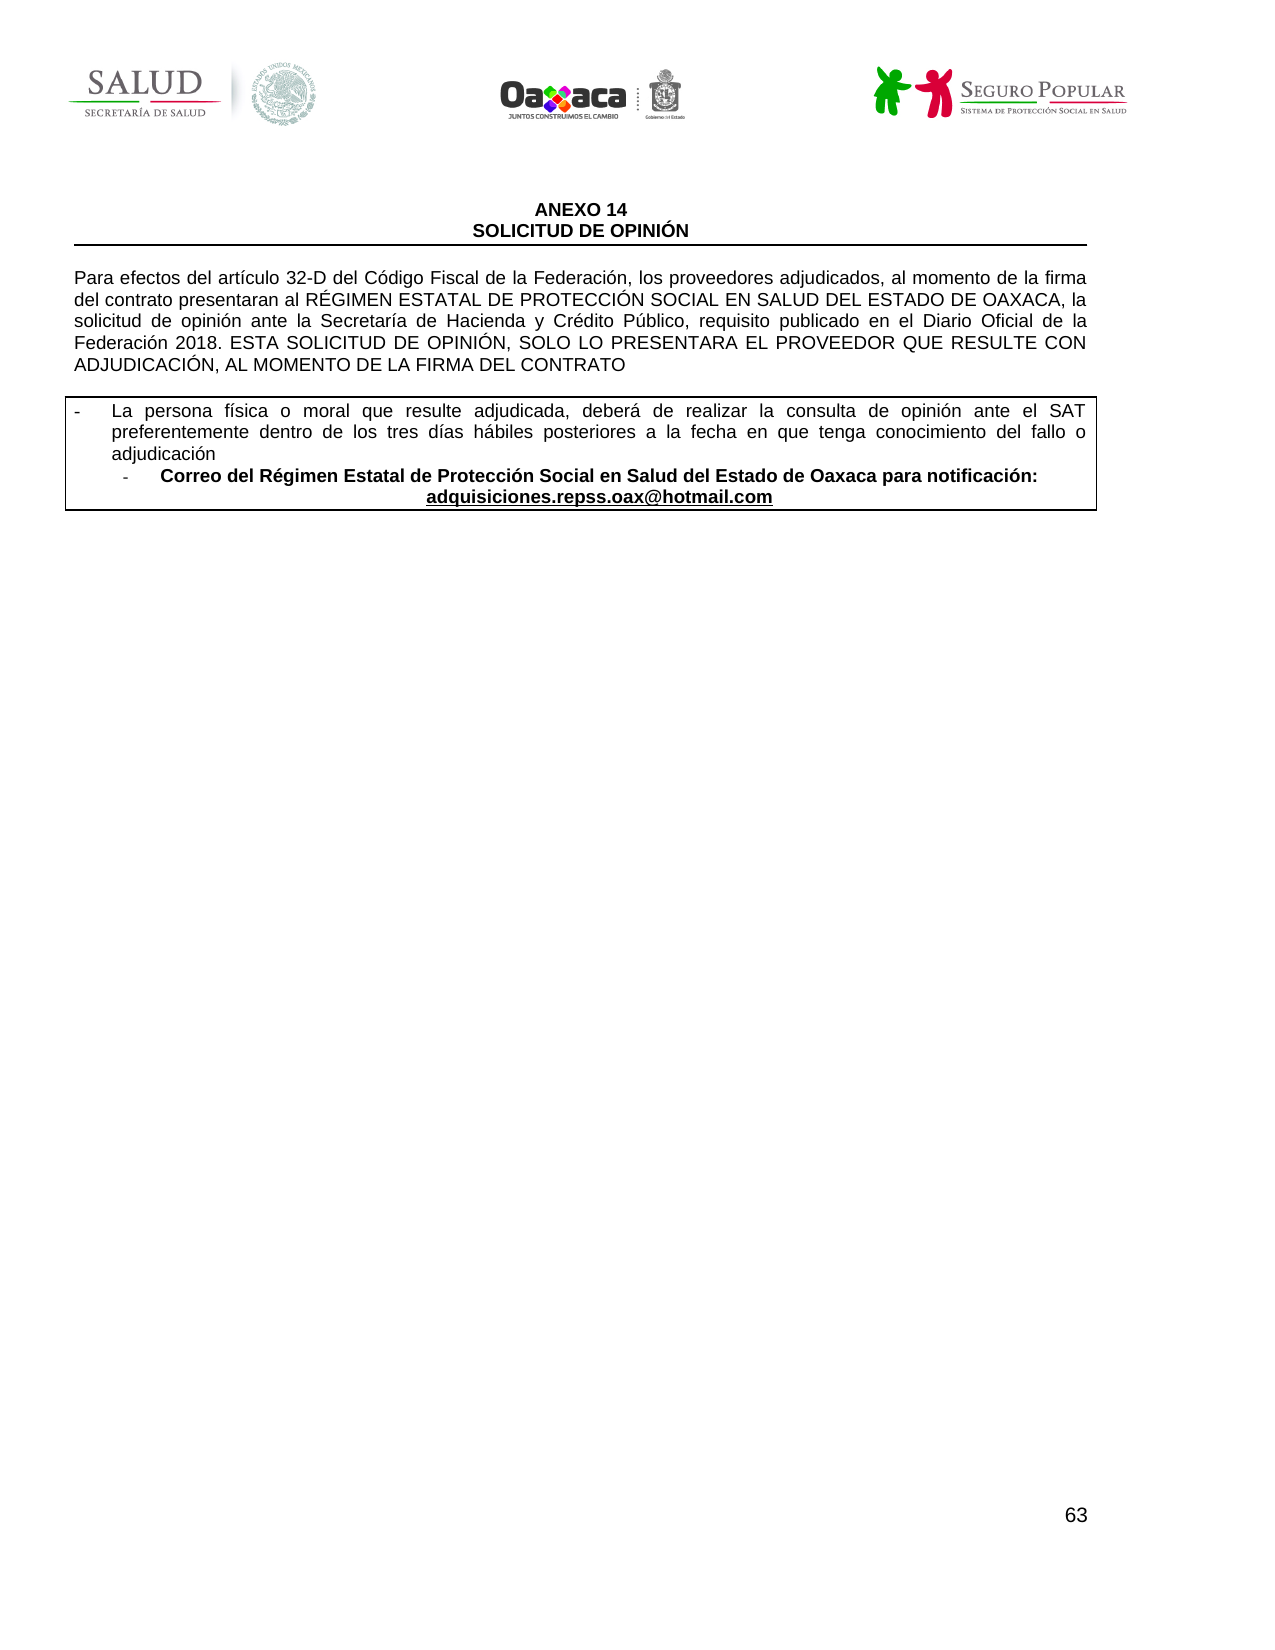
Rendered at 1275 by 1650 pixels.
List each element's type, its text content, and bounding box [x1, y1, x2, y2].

list La persona física o moral que resulte adjudicada, deberá de realizar la consulta de opinión ante el SAT preferentemente dentro de los tres días hábiles posteriores a la fecha en que tenga conocimiento del fallo o adjudicación [66, 398, 1096, 461]
text Para efectos del artículo 32-D del Código Fiscal de la Federación, los proveedores adjudicados, al momento de la firma del contrato presentaran al RÉGIMEN ESTATAL DE PROTECCIÓN SOCIAL EN SALUD DEL ESTADO DE OAXACA, la solicitud de opinión ante la Secretaría de Hacienda y Crédito Público, requisito publicado en el Diario Oficial de la Federación 2018. ESTA SOLICITUD DE OPINIÓN, SOLO LO PRESENTARA EL PROVEEDOR QUE RESULTE CON ADJUDICACIÓN, AL MOMENTO DE LA FIRMA DEL CONTRATO [74, 267, 1087, 375]
text ANEXO 14 [74, 199, 1087, 220]
list Correo del Régimen Estatal de Protección Social en Salud del Estado de Oaxaca para notificación: adquisiciones.repss.oax@hotmail.com [66, 461, 1096, 509]
picture [57, 15, 1177, 169]
text SOLICITUD DE OPINIÓN [74, 220, 1087, 244]
